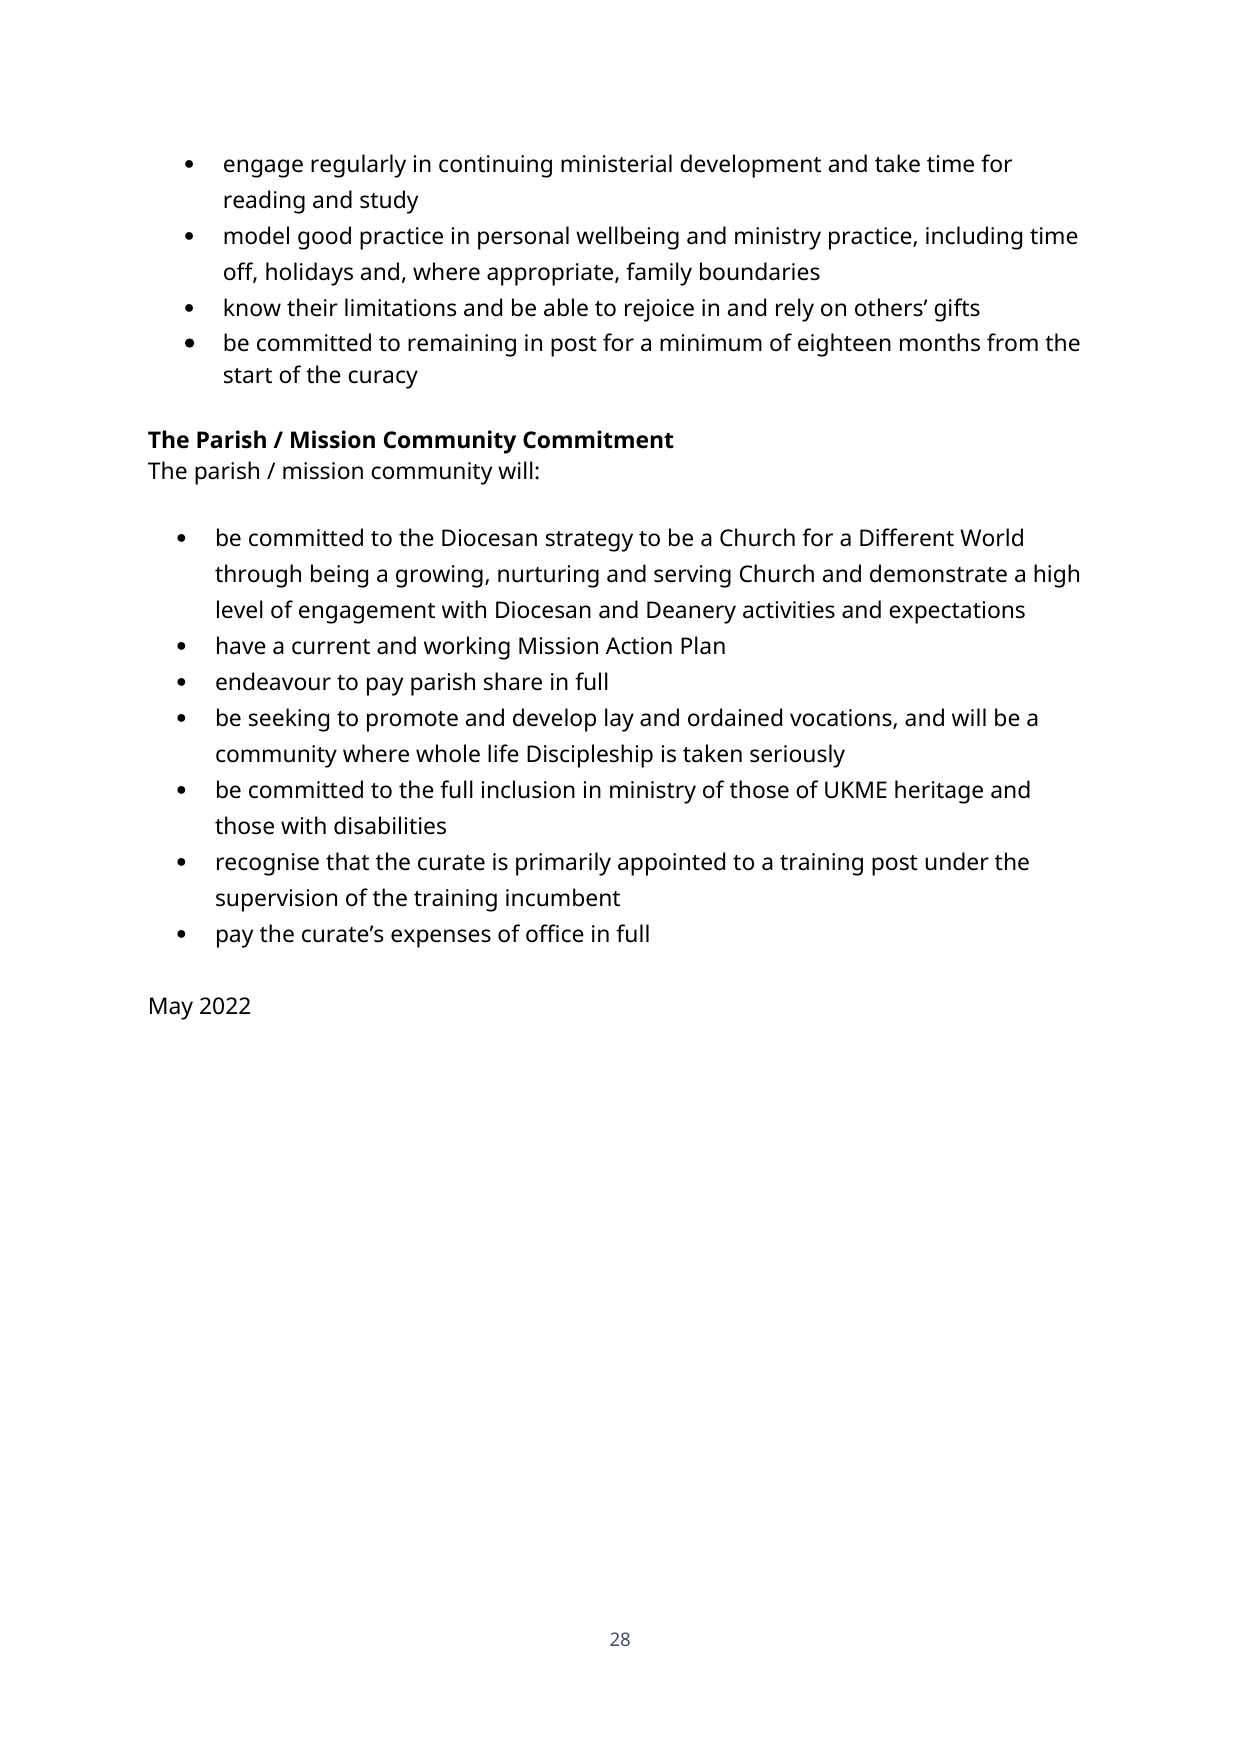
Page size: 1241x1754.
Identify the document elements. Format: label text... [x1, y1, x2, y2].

list pay the curate’s expenses of office in full [177, 918, 1092, 949]
list be committed to remaining in post for a minimum of eighteen months from the start of the curacy [185, 327, 1092, 390]
list be committed to the full inclusion in ministry of those of UKME heritage and those with disabilities [177, 774, 1092, 841]
list model good practice in personal wellbeing and ministry practice, including time off, holidays and, where appropriate, family boundaries [185, 219, 1092, 287]
list have a current and working Mission Action Plan [177, 630, 1092, 661]
list be committed to the Diocesan strategy to be a Church for a Different World through being a growing, nurturing and serving Church and demonstrate a high level of engagement with Diocesan and Deanery activities and expectations [177, 522, 1092, 626]
text The parish / mission community will: [148, 455, 1092, 486]
list recognise that the curate is primarily appointed to a training post under the supervision of the training incumbent [177, 846, 1092, 913]
text May 2022 [148, 989, 1092, 1021]
text The Parish / Mission Community Commitment [148, 424, 1092, 455]
list know their limitations and be able to rejoice in and rely on others’ gifts [185, 291, 1092, 323]
list engage regularly in continuing ministerial development and take time for reading and study [185, 148, 1092, 215]
list endeavour to pay parish share in full [177, 666, 1092, 697]
list be seeking to promote and develop lay and ordained vocations, and will be a community where whole life Discipleship is taken seriously [177, 702, 1092, 769]
